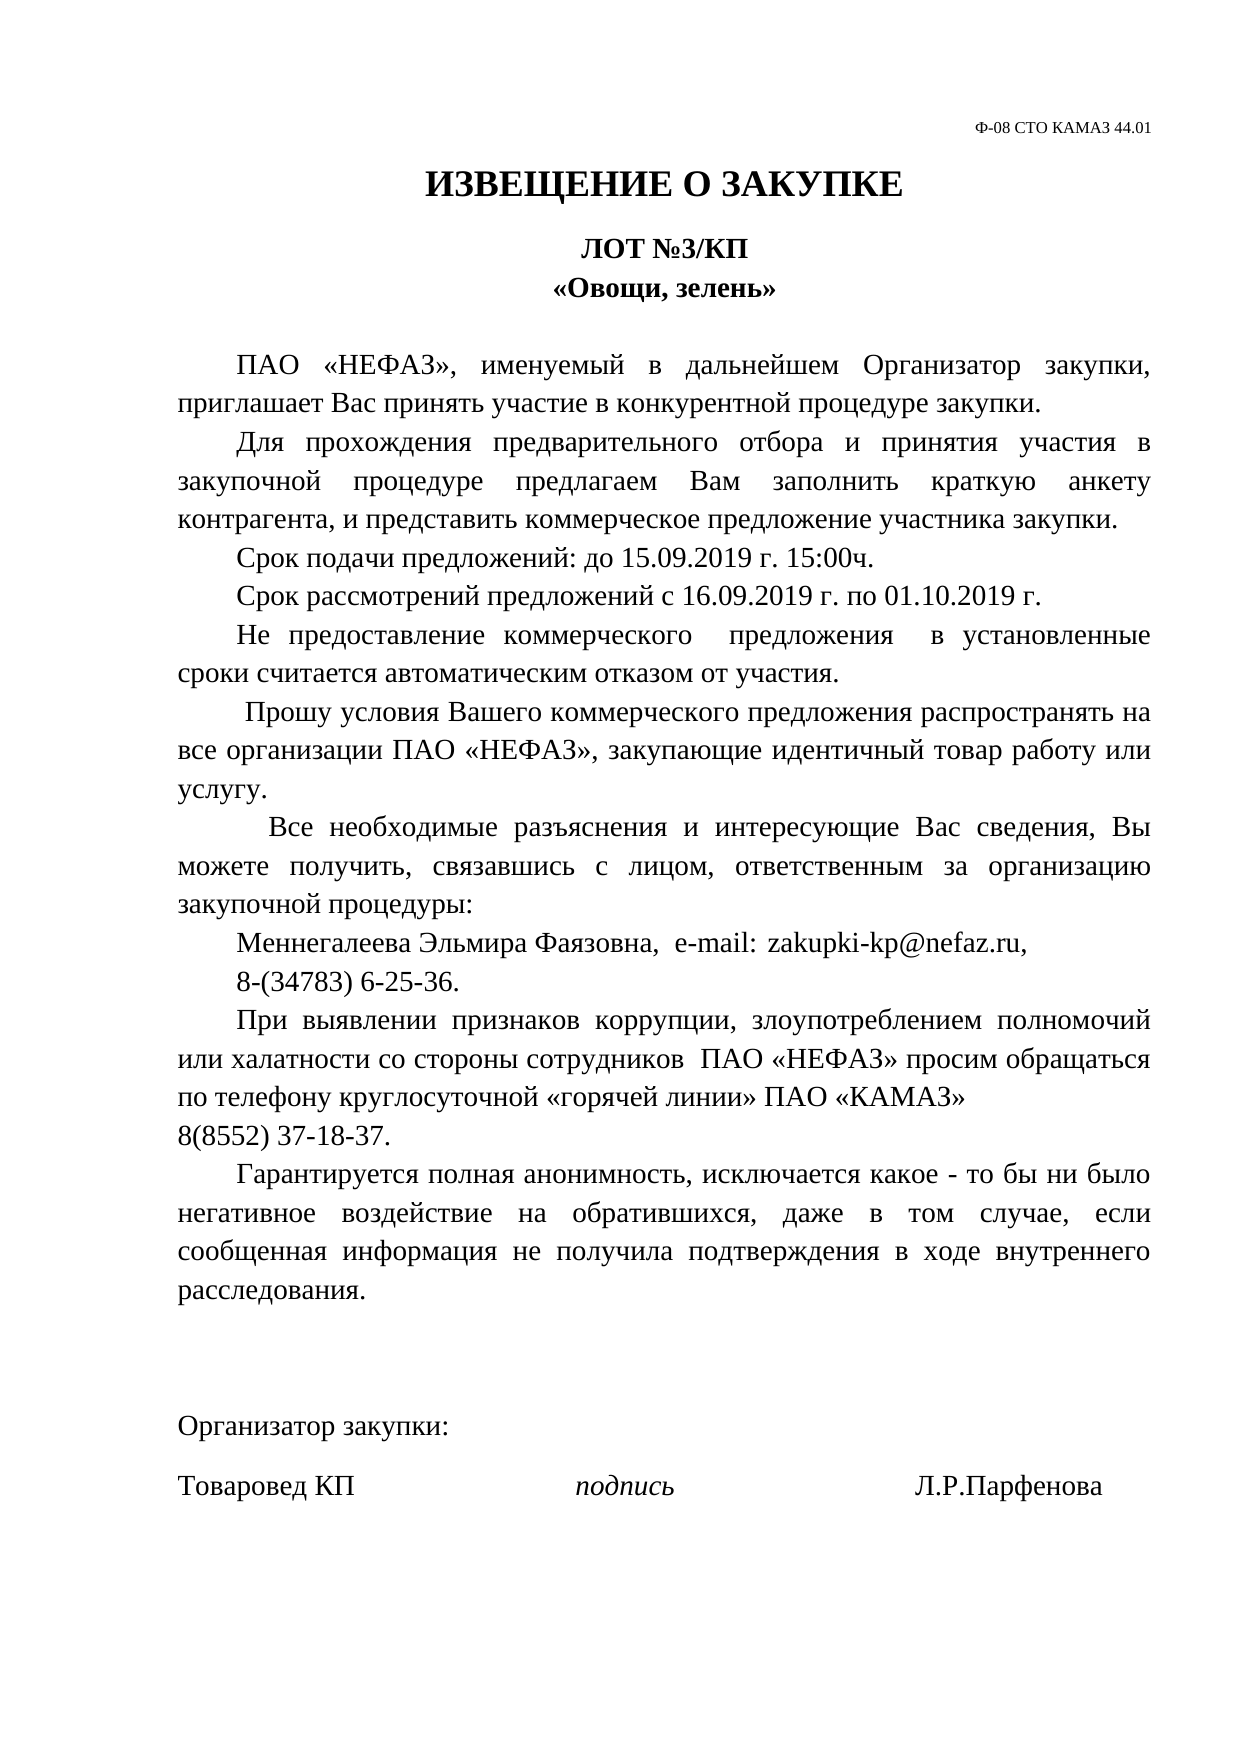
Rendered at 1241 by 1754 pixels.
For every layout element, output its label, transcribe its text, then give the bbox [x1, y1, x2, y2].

text Прошу условия Вашего коммерческого предложения распространять на все организации ПАО «НЕФАЗ», закупающие идентичный товар работу или услугу. [177, 694, 1152, 804]
text ИЗВЕЩЕНИЕ О ЗАКУПКЕ [177, 161, 1152, 204]
text При выявлении признаков коррупции, злоупотреблением полномочий или халатности со стороны сотрудников ПАО «НЕФАЗ» просим обращаться по телефону круглосуточной «горячей линии» ПАО «КАМАЗ» [177, 1002, 1152, 1113]
text Товаровед КП подпись Л.Р.Парфенова [177, 1468, 1152, 1501]
text Срок рассмотрений предложений с 16.09.2019 г. по 01.10.2019 г. [177, 578, 1152, 612]
text Срок подачи предложений: до 15.09.2019 г. 15:00ч. [177, 540, 1152, 573]
text Все необходимые разъяснения и интересующие Вас сведения, Вы можете получить, связавшись с лицом, ответственным за организацию закупочной процедуры: [177, 809, 1152, 920]
text Ф-08 СТО КАМАЗ 44.01 [177, 118, 1152, 137]
text 8(8552) 37-18-37. [177, 1118, 1152, 1151]
text Организатор закупки: [177, 1408, 1152, 1442]
text Меннегалеева Эльмира Фаязовна, e-mail: zakupki-kp@nefaz.ru, [177, 925, 1152, 959]
text Для прохождения предварительного отбора и принятия участия в закупочной процедуре предлагаем Вам заполнить краткую анкету контрагента, и представить коммерческое предложение участника закупки. [177, 424, 1152, 535]
text ПАО «НЕФАЗ», именуемый в дальнейшем Организатор закупки, приглашает Вас принять участие в конкурентной процедуре закупки. [177, 347, 1152, 419]
text Не предоставление коммерческого предложения в установленные сроки считается автоматическим отказом от участия. [177, 617, 1152, 689]
text «Овощи, зелень» [177, 270, 1152, 303]
text Гарантируется полная анонимность, исключается какое - то бы ни было негативное воздействие на обратившихся, даже в том случае, если сообщенная информация не получила подтверждения в ходе внутреннего расследования. [177, 1156, 1152, 1306]
text 8-(34783) 6-25-36. [177, 964, 1152, 997]
text ЛОТ №3/КП [177, 231, 1152, 265]
